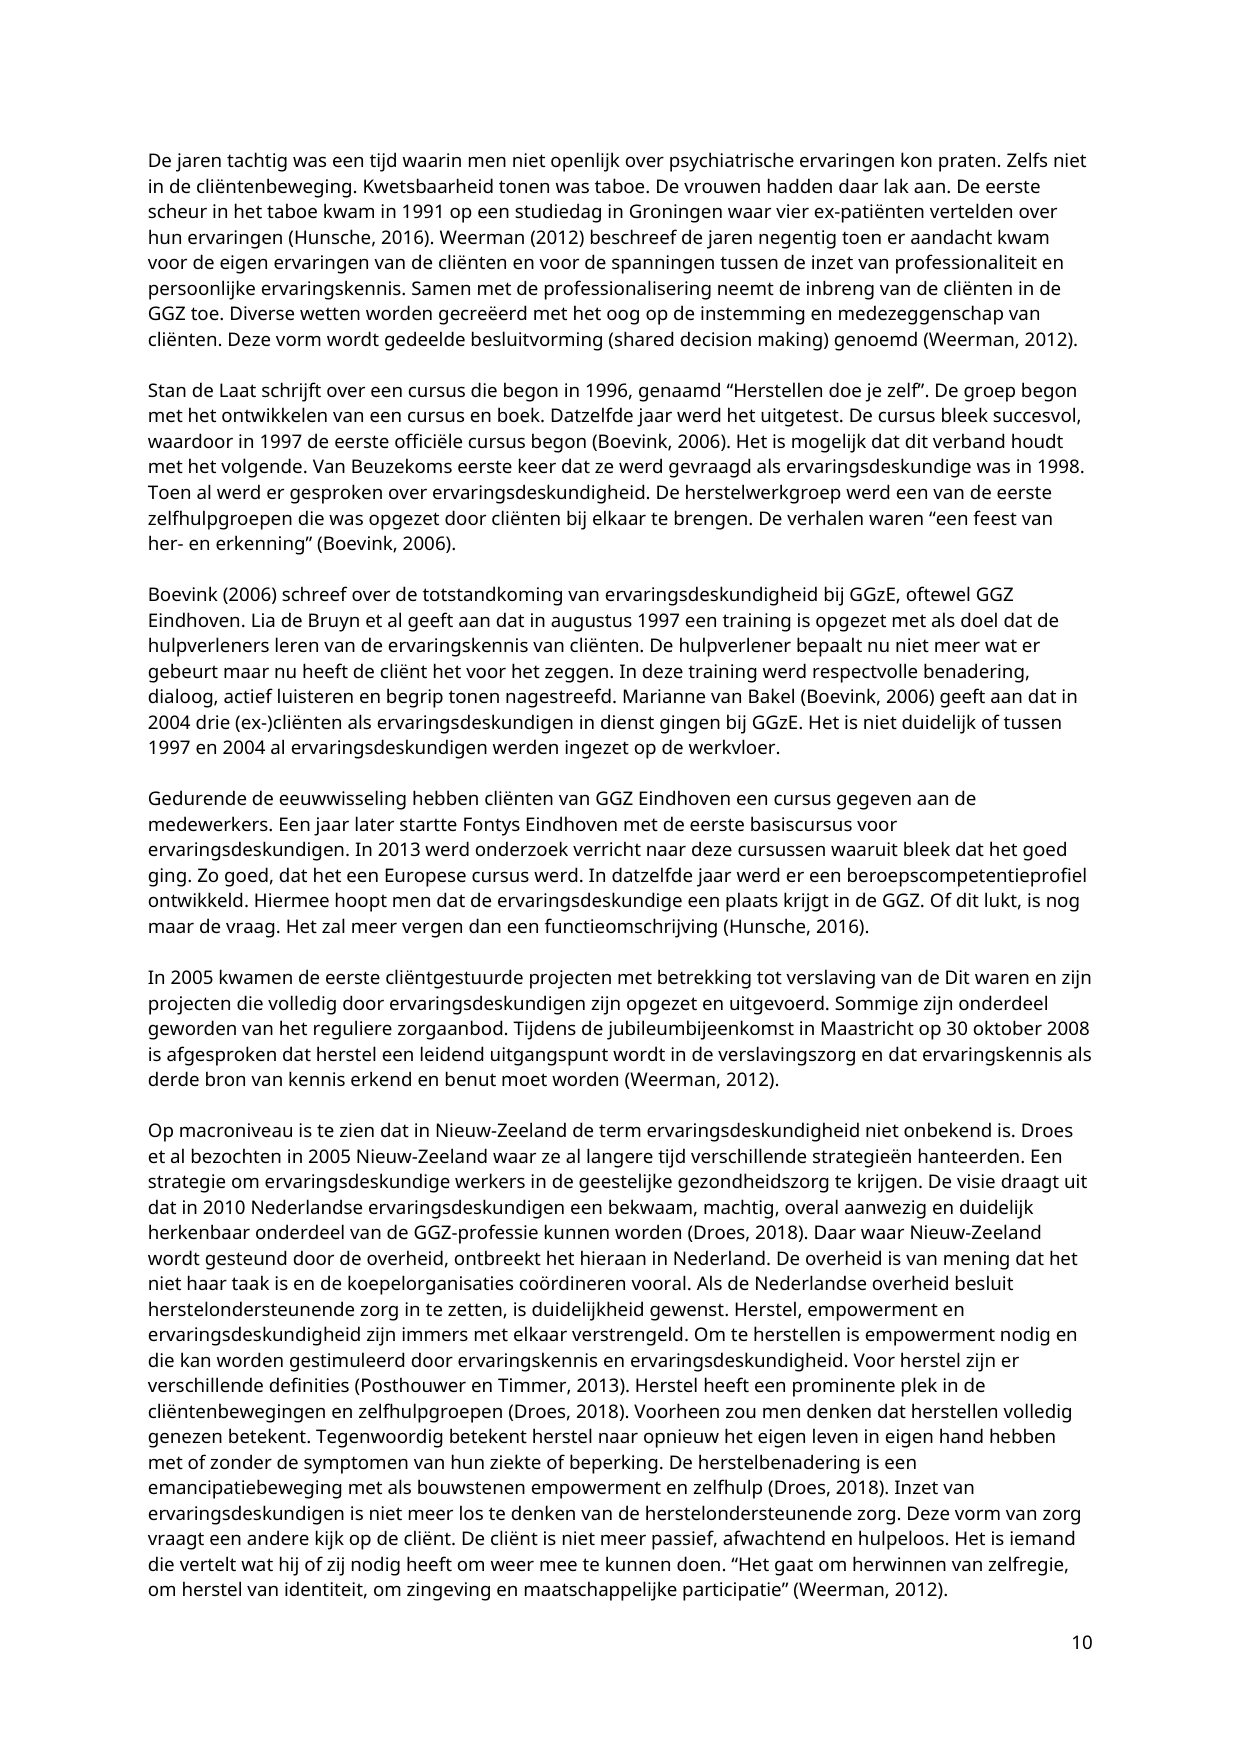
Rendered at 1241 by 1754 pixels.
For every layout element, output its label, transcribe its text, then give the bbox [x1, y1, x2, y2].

text Op macroniveau is te zien dat in Nieuw-Zeeland de term ervaringsdeskundigheid niet onbekend is. Droes et al bezochten in 2005 Nieuw-Zeeland waar ze al langere tijd verschillende strategieën hanteerden. Een strategie om ervaringsdeskundige werkers in de geestelijke gezondheidszorg te krijgen. De visie draagt uit dat in 2010 Nederlandse ervaringsdeskundigen een bekwaam, machtig, overal aanwezig en duidelijk herkenbaar onderdeel van de GGZ-professie kunnen worden (Droes, 2018). Daar waar Nieuw-Zeeland wordt gesteund door de overheid, ontbreekt het hieraan in Nederland. De overheid is van mening dat het niet haar taak is en de koepelorganisaties coördineren vooral. Als de Nederlandse overheid besluit herstelondersteunende zorg in te zetten, is duidelijkheid gewenst. Herstel, empowerment en ervaringsdeskundigheid zijn immers met elkaar verstrengeld. Om te herstellen is empowerment nodig en die kan worden gestimuleerd door ervaringskennis en ervaringsdeskundigheid. Voor herstel zijn er verschillende definities (Posthouwer en Timmer, 2013). Herstel heeft een prominente plek in de cliëntenbewegingen en zelfhulpgroepen (Droes, 2018). Voorheen zou men denken dat herstellen volledig genezen betekent. Tegenwoordig betekent herstel naar opnieuw het eigen leven in eigen hand hebben met of zonder de symptomen van hun ziekte of beperking. De herstelbenadering is een emancipatiebeweging met als bouwstenen empowerment en zelfhulp (Droes, 2018). Inzet van ervaringsdeskundigen is niet meer los te denken van de herstelondersteunende zorg. Deze vorm van zorg vraagt een andere kijk op de cliënt. De cliënt is niet meer passief, afwachtend en hulpeloos. Het is iemand die vertelt wat hij of zij nodig heeft om weer mee te kunnen doen. “Het gaat om herwinnen van zelfregie, om herstel van identiteit, om zingeving en maatschappelijke participatie” (Weerman, 2012). [148, 1117, 1093, 1602]
text Gedurende de eeuwwisseling hebben cliënten van GGZ Eindhoven een cursus gegeven aan de medewerkers. Een jaar later startte Fontys Eindhoven met de eerste basiscursus voor ervaringsdeskundigen. In 2013 werd onderzoek verricht naar deze cursussen waaruit bleek dat het goed ging. Zo goed, dat het een Europese cursus werd. In datzelfde jaar werd er een beroepscompetentieprofiel ontwikkeld. Hiermee hoopt men dat de ervaringsdeskundige een plaats krijgt in de GGZ. Of dit lukt, is nog maar de vraag. Het zal meer vergen dan een functieomschrijving (Hunsche, 2016). [148, 786, 1093, 939]
text Boevink (2006) schreef over de totstandkoming van ervaringsdeskundigheid bij GGzE, oftewel GGZ Eindhoven. Lia de Bruyn et al geeft aan dat in augustus 1997 een training is opgezet met als doel dat de hulpverleners leren van de ervaringskennis van cliënten. De hulpverlener bepaalt nu niet meer wat er gebeurt maar nu heeft de cliënt het voor het zeggen. In deze training werd respectvolle benadering, dialoog, actief luisteren en begrip tonen nagestreefd. Marianne van Bakel (Boevink, 2006) geeft aan dat in 2004 drie (ex-)cliënten als ervaringsdeskundigen in dienst gingen bij GGzE. Het is niet duidelijk of tussen 1997 en 2004 al ervaringsdeskundigen werden ingezet op de werkvloer. [148, 581, 1093, 760]
text Stan de Laat schrijft over een cursus die begon in 1996, genaamd “Herstellen doe je zelf”. De groep begon met het ontwikkelen van een cursus en boek. Datzelfde jaar werd het uitgetest. De cursus bleek succesvol, waardoor in 1997 de eerste officiële cursus begon (Boevink, 2006). Het is mogelijk dat dit verband houdt met het volgende. Van Beuzekoms eerste keer dat ze werd gevraagd als ervaringsdeskundige was in 1998. Toen al werd er gesproken over ervaringsdeskundigheid. De herstelwerkgroep werd een van de eerste zelfhulpgroepen die was opgezet door cliënten bij elkaar te brengen. De verhalen waren “een feest van her- en erkenning” (Boevink, 2006). [148, 377, 1093, 556]
text De jaren tachtig was een tijd waarin men niet openlijk over psychiatrische ervaringen kon praten. Zelfs niet in de cliëntenbeweging. Kwetsbaarheid tonen was taboe. De vrouwen hadden daar lak aan. De eerste scheur in het taboe kwam in 1991 op een studiedag in Groningen waar vier ex-patiënten vertelden over hun ervaringen (Hunsche, 2016). Weerman (2012) beschreef de jaren negentig toen er aandacht kwam voor de eigen ervaringen van de cliënten en voor de spanningen tussen de inzet van professionaliteit en persoonlijke ervaringskennis. Samen met de professionalisering neemt de inbreng van de cliënten in de GGZ toe. Diverse wetten worden gecreëerd met het oog op de instemming en medezeggenschap van cliënten. Deze vorm wordt gedeelde besluitvorming (shared decision making) genoemd (Weerman, 2012). [148, 148, 1093, 352]
text In 2005 kwamen de eerste cliëntgestuurde projecten met betrekking tot verslaving van de Dit waren en zijn projecten die volledig door ervaringsdeskundigen zijn opgezet en uitgevoerd. Sommige zijn onderdeel geworden van het reguliere zorgaanbod. Tijdens de jubileumbijeenkomst in Maastricht op 30 oktober 2008 is afgesproken dat herstel een leidend uitgangspunt wordt in de verslavingszorg en dat ervaringskennis als derde bron van kennis erkend en benut moet worden (Weerman, 2012). [148, 964, 1093, 1117]
